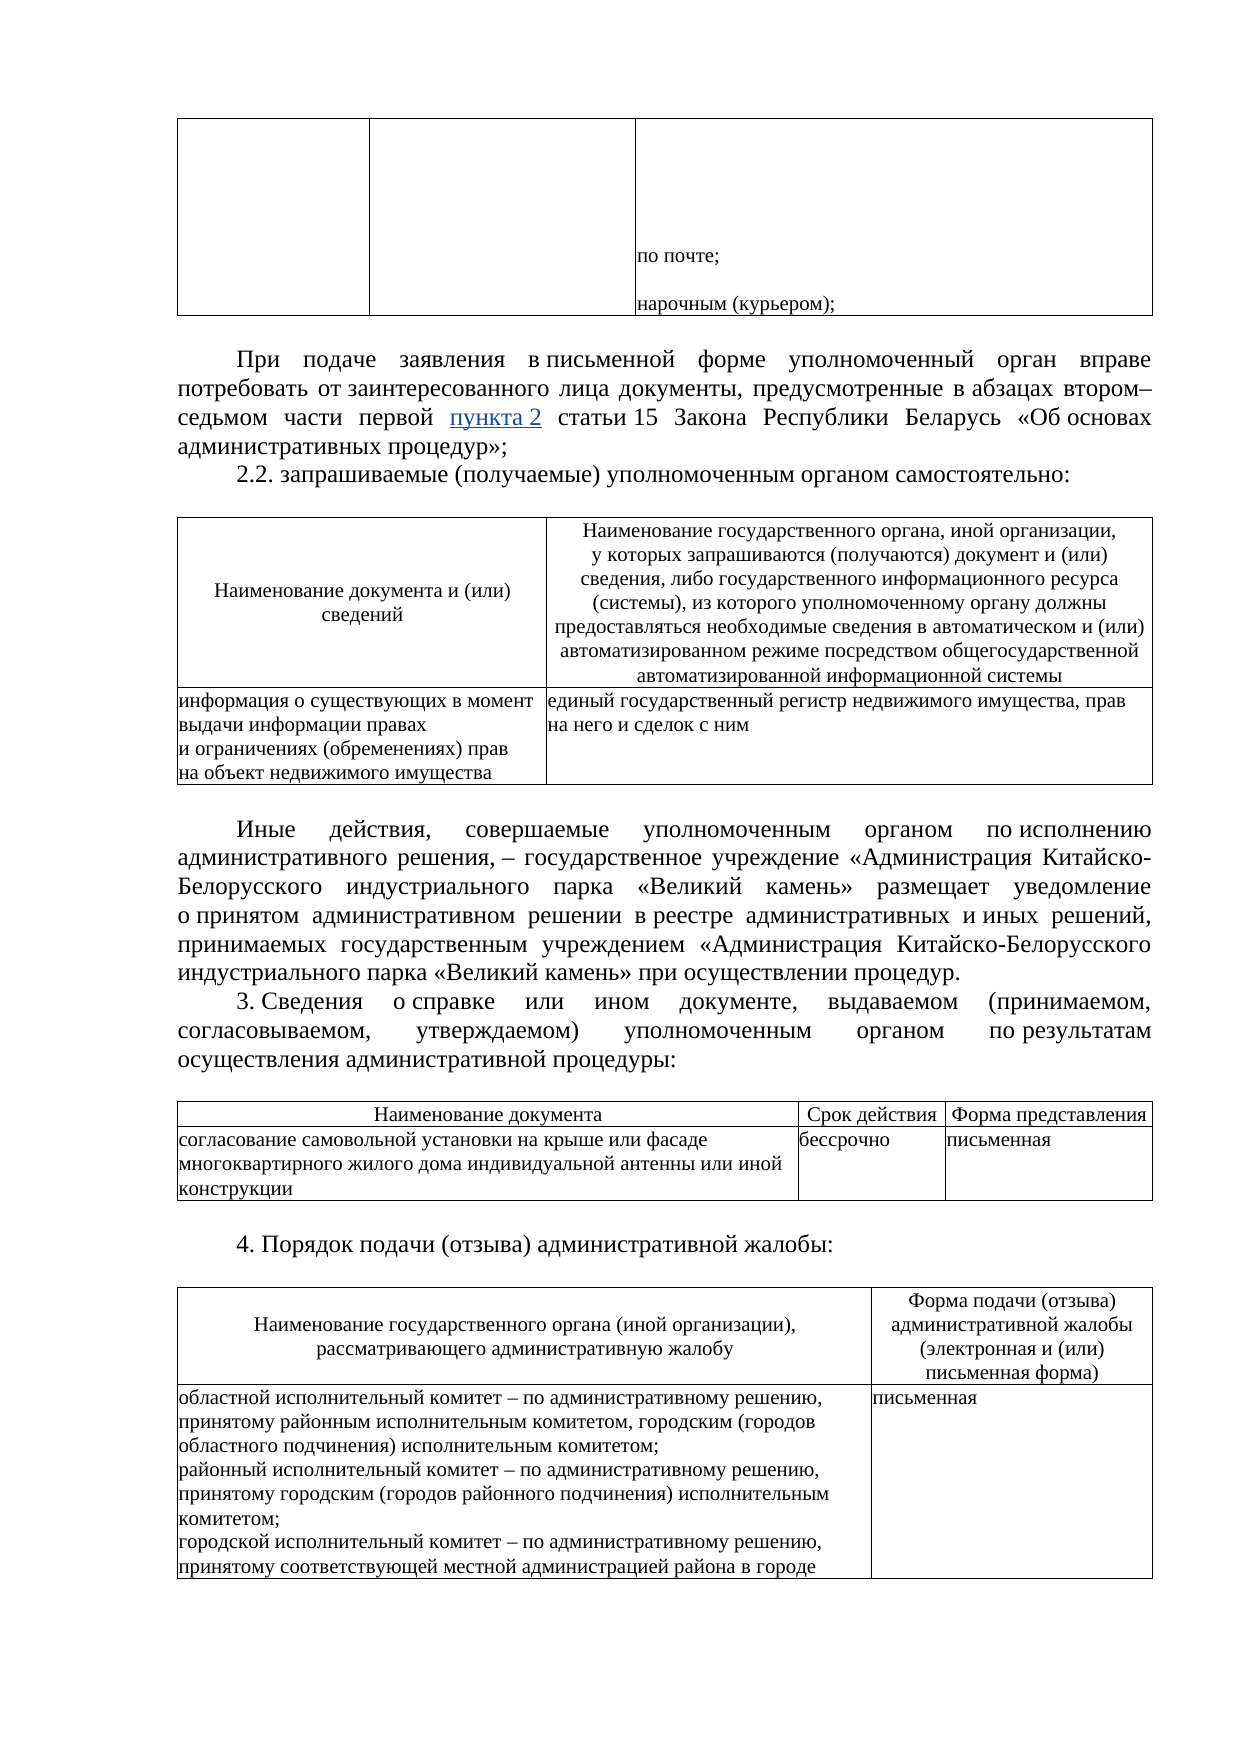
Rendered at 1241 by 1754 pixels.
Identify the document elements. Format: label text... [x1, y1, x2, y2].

text Иные действия, совершаемые уполномоченным органом по исполнению административного решения, – государственное учреждение «Администрация Китайско-Белорусского индустриального парка «Великий камень» размещает уведомление о принятом административном решении в реестре административных и иных решений, принимаемых государственным учреждением «Администрация Китайско-Белорусского индустриального парка «Великий камень» при осуществлении процедур. [177, 814, 1152, 986]
table_cell единый государственный регистр недвижимого имущества, прав на него и сделок с ним [547, 688, 1152, 784]
table_header Срок действия [799, 1102, 945, 1126]
table_header Наименование документа [178, 1102, 798, 1126]
table_header Форма представления [946, 1102, 1152, 1126]
table_cell письменная [872, 1385, 1152, 1578]
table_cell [178, 119, 369, 315]
table_header Наименование государственного органа, иной организации, у которых запрашиваются (получаются) документ и (или) сведения, либо государственного информационного ресурса (системы), из которого уполномоченному органу должны предоставляться необходимые сведения в автоматическом и (или) автоматизированном режиме посредством общегосударственной автоматизированной информационной системы [547, 518, 1152, 687]
table_cell информация о существующих в момент выдачи информации правах и ограничениях (обременениях) прав на объект недвижимого имущества [178, 688, 546, 784]
text 3. Сведения о справке или ином документе, выдаваемом (принимаемом, согласовываемом, утверждаемом) уполномоченным органом по результатам осуществления административной процедуры: [177, 986, 1152, 1072]
table_cell областной исполнительный комитет – по административному решению, принятому районным исполнительным комитетом, городским (городов областного подчинения) исполнительным комитетом; районный исполнительный комитет – по административному решению, принятому городским (городов районного подчинения) исполнительным комитетом; городской исполнительный комитет – по административному решению, принятому соответствующей местной администрацией района в городе [178, 1385, 871, 1578]
table_cell бессрочно [799, 1127, 945, 1199]
table_header Наименование документа и (или) сведений [178, 518, 546, 687]
table_header Наименование государственного органа (иной организации), рассматривающего административную жалобу [178, 1288, 871, 1384]
table_header Форма подачи (отзыва) административной жалобы (электронная и (или) письменная форма) [872, 1288, 1152, 1384]
table_cell согласование самовольной установки на крыше или фасаде многоквартирного жилого дома индивидуальной антенны или иной конструкции [178, 1127, 798, 1199]
table_cell письменная [946, 1127, 1152, 1199]
text При подаче заявления в письменной форме уполномоченный орган вправе потребовать от заинтересованного лица документы, предусмотренные в абзацах втором–седьмом части первой пункта 2 статьи 15 Закона Республики Беларусь «Об основах административных процедур»; [177, 344, 1152, 459]
text 4. Порядок подачи (отзыва) административной жалобы: [177, 1229, 1152, 1258]
text 2.2. запрашиваемые (получаемые) уполномоченным органом самостоятельно: [177, 459, 1152, 488]
